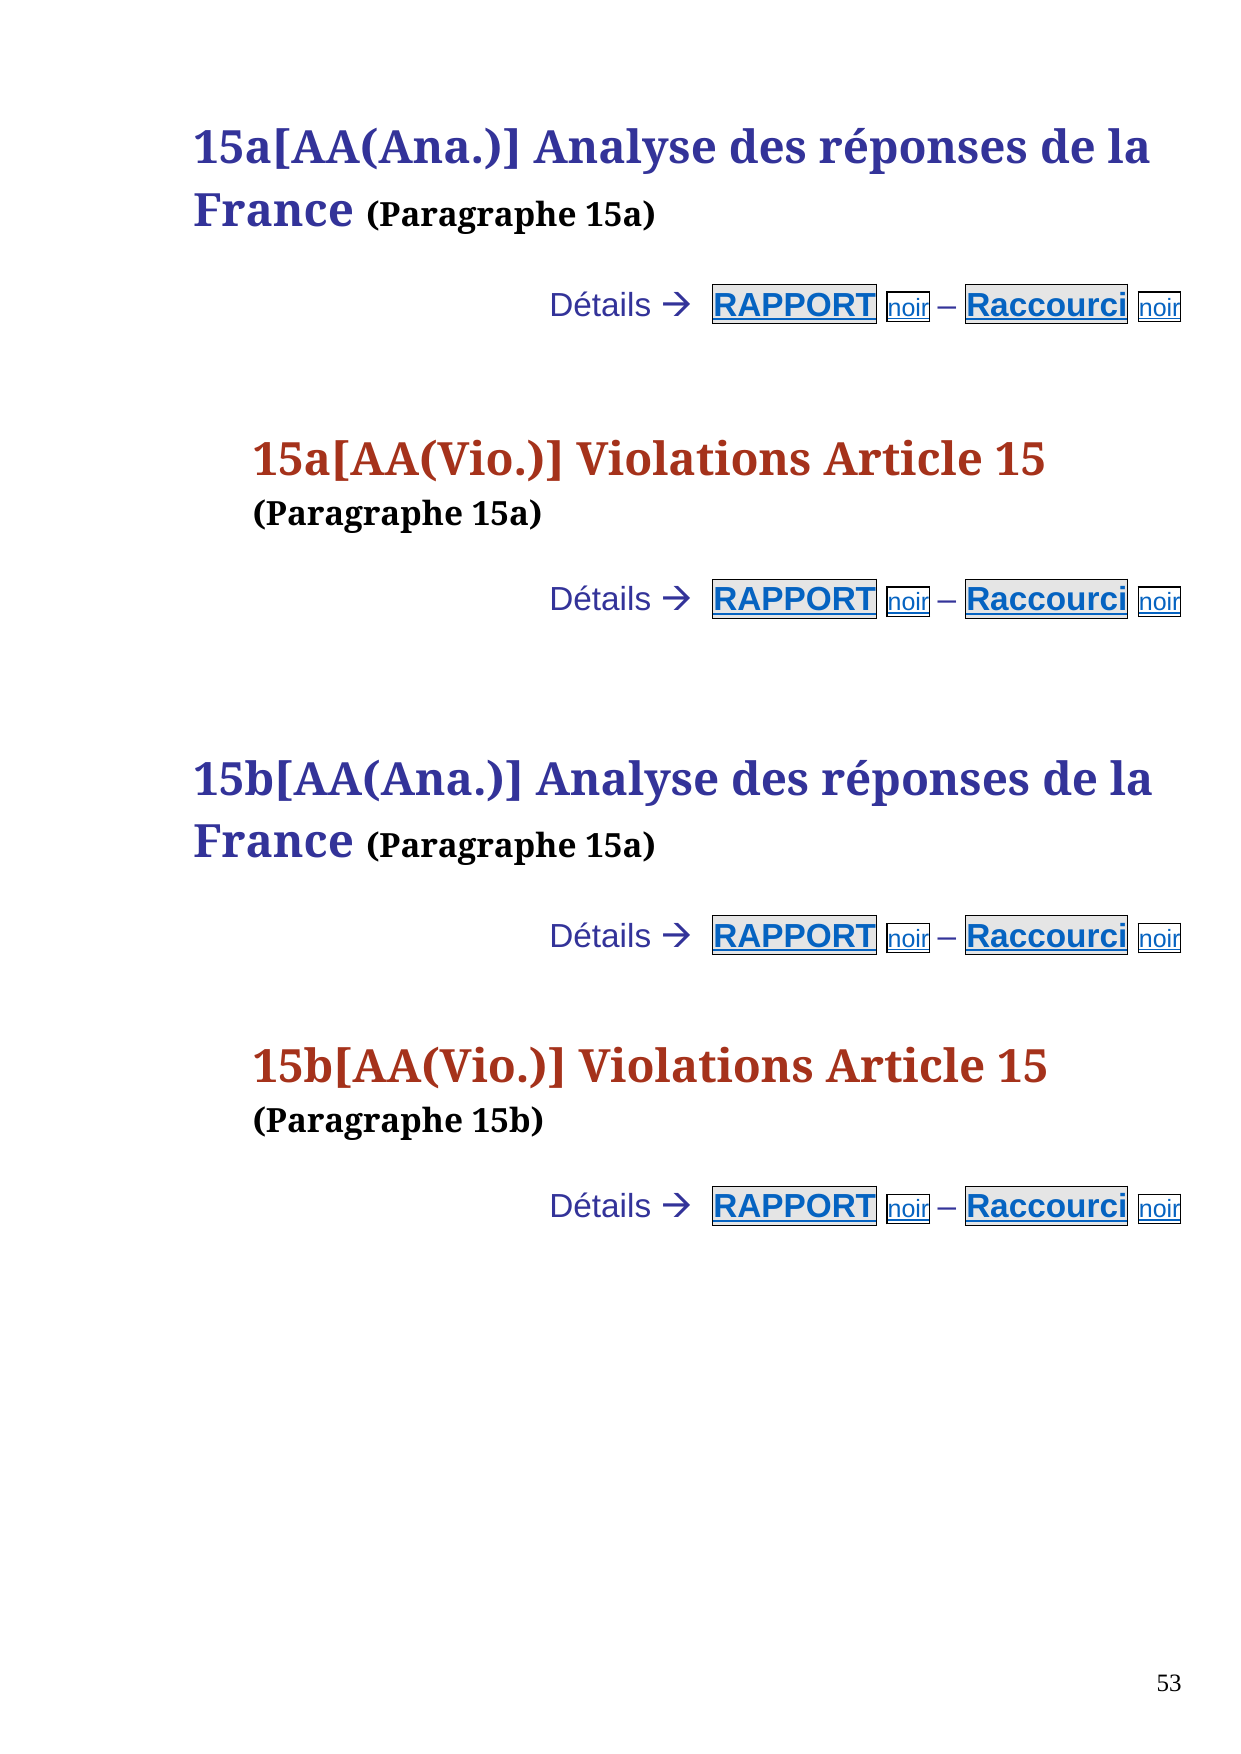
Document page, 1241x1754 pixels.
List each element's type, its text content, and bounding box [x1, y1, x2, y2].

text Détails RAPPORT noir – Raccourci noir [193, 578, 876, 619]
text 15a[AA(Ana.)] Analyse des réponses de la France (Paragraphe 15a) [193, 115, 1181, 240]
text Détails RAPPORT noir – Raccourci noir [193, 283, 876, 324]
text 15b[AA(Vio.)] Violations Article 15 (Paragraphe 15b) [252, 1034, 1181, 1142]
text Détails RAPPORT noir – Raccourci noir [877, 1186, 965, 1226]
text 15a[AA(Vio.)] Violations Article 15 (Paragraphe 15a) [252, 427, 1181, 535]
text 15b[AA(Ana.)] Analyse des réponses de la France (Paragraphe 15a) [193, 746, 1181, 871]
text Détails RAPPORT noir – Raccourci noir [877, 915, 965, 955]
text Détails RAPPORT noir – Raccourci noir [877, 578, 1127, 619]
text Détails RAPPORT noir – Raccourci noir [877, 283, 1127, 324]
text Détails RAPPORT noir – Raccourci noir [193, 1186, 712, 1226]
text Détails RAPPORT noir – Raccourci noir [193, 915, 712, 955]
